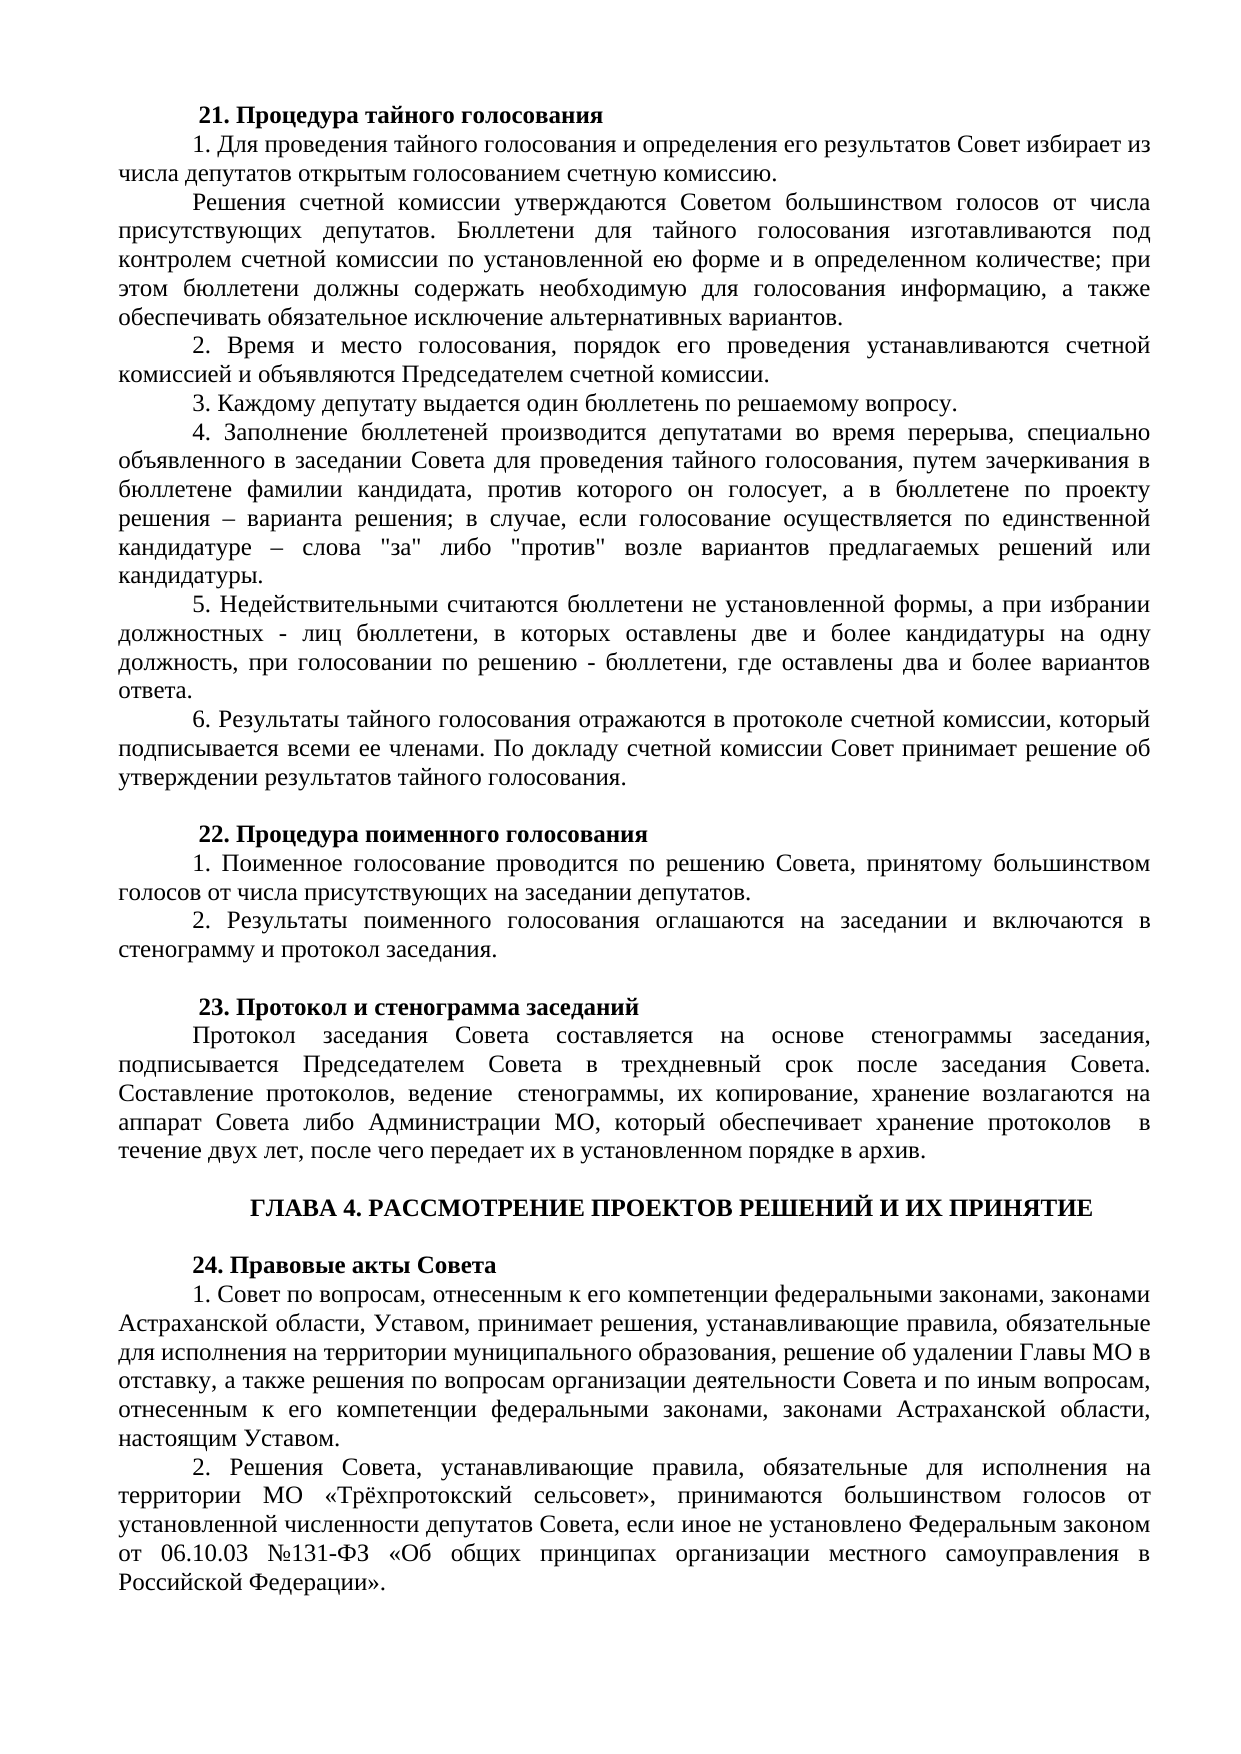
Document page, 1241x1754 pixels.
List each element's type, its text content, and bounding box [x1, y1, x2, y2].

text 5. Недействительными считаются бюллетени не установленной формы, а при избрании должностных - лиц бюллетени, в которых оставлены две и более кандидатуры на одну должность, при голосовании по решению - бюллетени, где оставлены два и более вариантов ответа. [118, 589, 1152, 704]
text 1. Для проведения тайного голосования и определения его результатов Совет избирает из числа депутатов открытым голосованием счетную комиссию. [118, 129, 1152, 187]
text 2. Время и место голосования, порядок его проведения устанавливаются счетной комиссией и объявляются Председателем счетной комиссии. [118, 330, 1152, 388]
text 1. Поименное голосование проводится по решению Совета, принятому большинством голосов от числа присутствующих на заседании депутатов. [118, 848, 1152, 905]
text 1. Совет по вопросам, отнесенным к его компетенции федеральными законами, законами Астраханской области, Уставом, принимает решения, устанавливающие правила, обязательные для исполнения на территории муниципального образования, решение об удалении Главы МО в отставку, а также решения по вопросам организации деятельности Совета и по иным вопросам, отнесенным к его компетенции федеральными законами, законами Астраханской области, настоящим Уставом. [118, 1279, 1152, 1452]
text 24. Правовые акты Совета [118, 1250, 1152, 1279]
text 21. Процедура тайного голосования [118, 100, 1152, 129]
text 2. Решения Совета, устанавливающие правила, обязательные для исполнения на территории МО «Трёхпротокский сельсовет», принимаются большинством голосов от установленной численности депутатов Совета, если иное не установлено Федеральным законом от 06.10.03 №131-ФЗ «Об общих принципах организации местного самоуправления в Российской Федерации». [118, 1452, 1152, 1595]
text 4. Заполнение бюллетеней производится депутатами во время перерыва, специально объявленного в заседании Совета для проведения тайного голосования, путем зачеркивания в бюллетене фамилии кандидата, против которого он голосует, а в бюллетене по проекту решения – варианта решения; в случае, если голосование осуществляется по единственной кандидатуре – слова "за" либо "против" возле вариантов предлагаемых решений или кандидатуры. [118, 417, 1152, 589]
text ГЛАВА 4. РАССМОТРЕНИЕ ПРОЕКТОВ РЕШЕНИЙ И ИХ ПРИНЯТИЕ [118, 1193, 1152, 1222]
text 22. Процедура поименного голосования [118, 819, 1152, 848]
text Протокол заседания Совета составляется на основе стенограммы заседания, подписывается Председателем Совета в трехдневный срок после заседания Совета. Составление протоколов, ведение стенограммы, их копирование, хранение возлагаются на аппарат Совета либо Администрации МО, который обеспечивает хранение протоколов в течение двух лет, после чего передает их в установленном порядке в архив. [118, 1020, 1152, 1164]
text 3. Каждому депутату выдается один бюллетень по решаемому вопросу. [118, 388, 1152, 417]
text 2. Результаты поименного голосования оглашаются на заседании и включаются в стенограмму и протокол заседания. [118, 905, 1152, 963]
text Решения счетной комиссии утверждаются Советом большинством голосов от числа присутствующих депутатов. Бюллетени для тайного голосования изготавливаются под контролем счетной комиссии по установленной ею форме и в определенном количестве; при этом бюллетени должны содержать необходимую для голосования информацию, а также обеспечивать обязательное исключение альтернативных вариантов. [118, 187, 1152, 330]
text 6. Результаты тайного голосования отражаются в протоколе счетной комиссии, который подписывается всеми ее членами. По докладу счетной комиссии Совет принимает решение об утверждении результатов тайного голосования. [118, 704, 1152, 790]
text 23. Протокол и стенограмма заседаний [118, 992, 1152, 1020]
